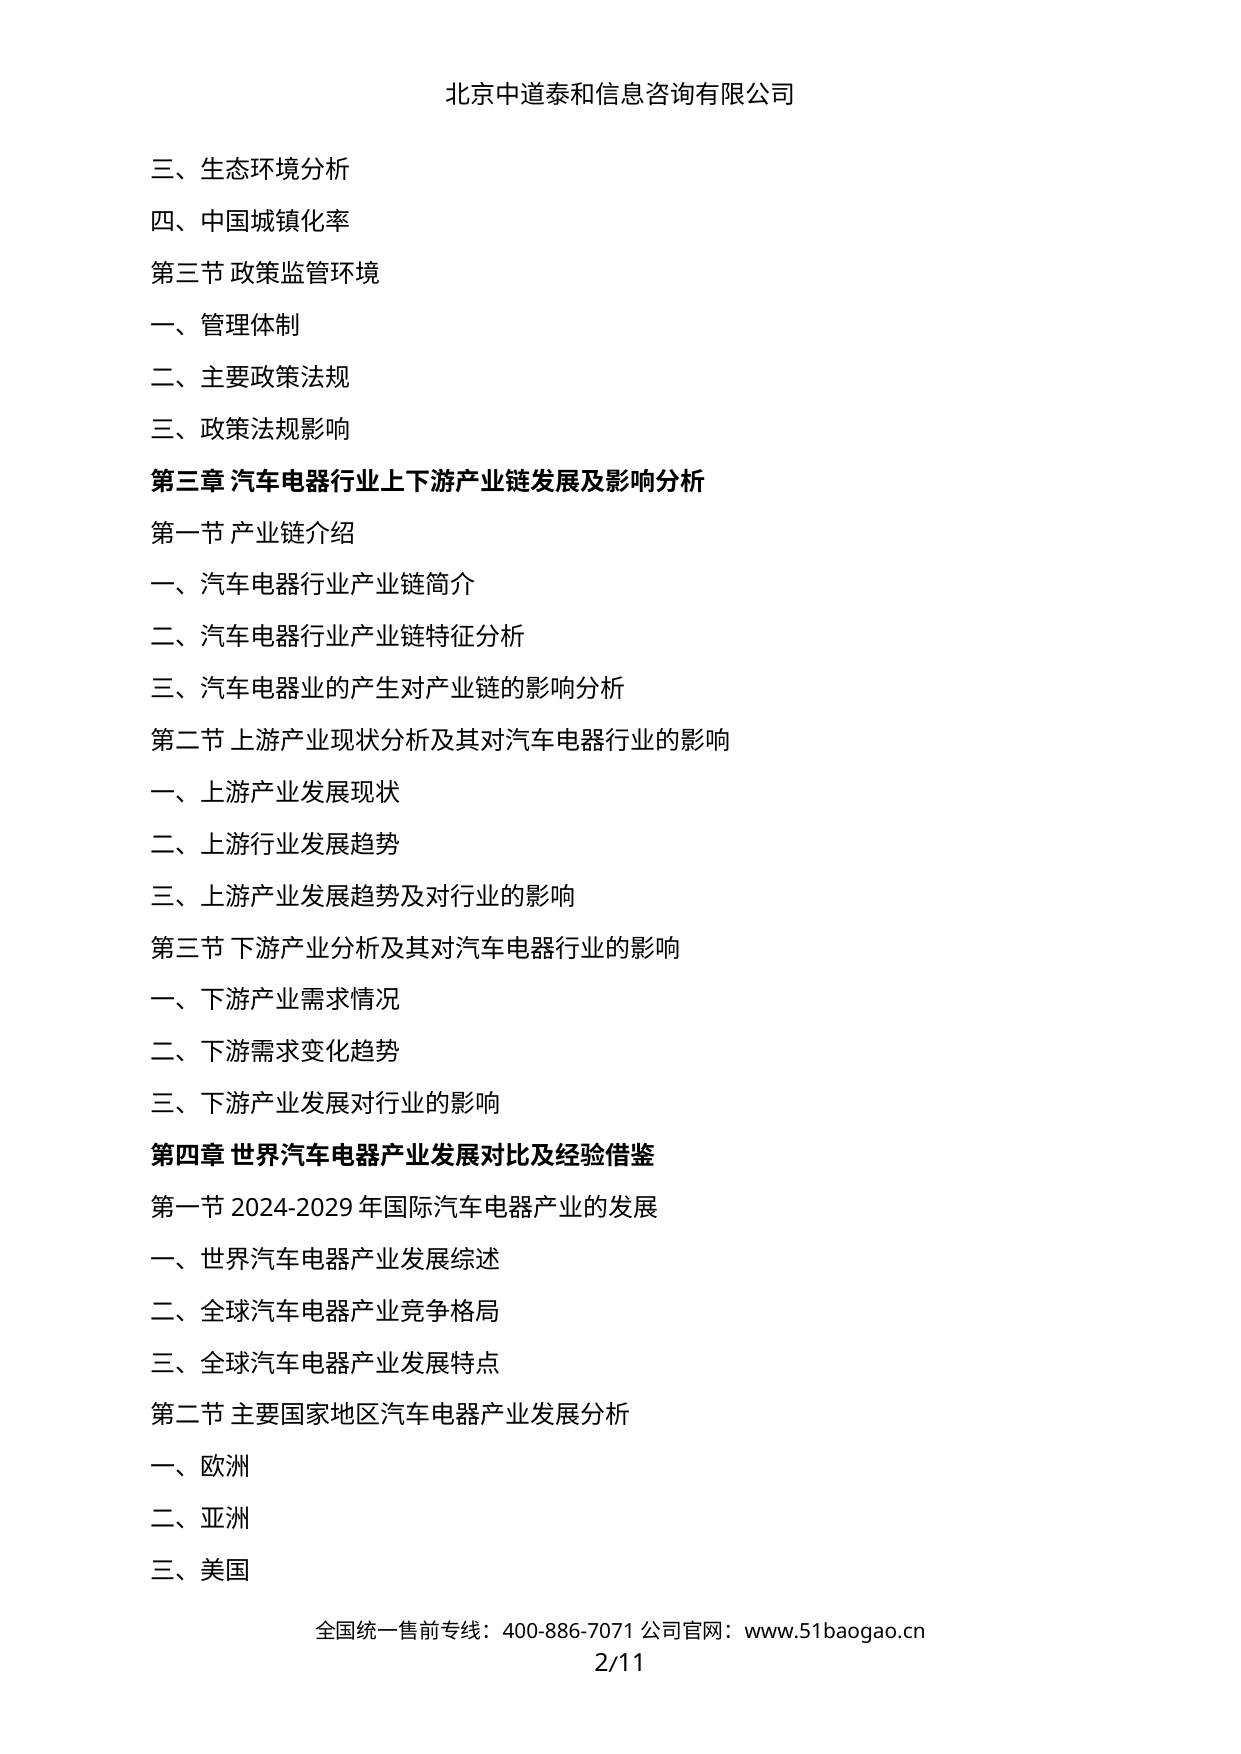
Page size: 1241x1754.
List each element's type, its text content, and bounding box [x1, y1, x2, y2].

text 三、下游产业发展对行业的影响 [150, 1084, 1090, 1120]
text 一、世界汽车电器产业发展综述 [150, 1239, 1090, 1276]
text 第三章 汽车电器行业上下游产业链发展及影响分析 [150, 461, 1090, 497]
text 二、亚洲 [150, 1499, 1090, 1535]
text 第二节 上游产业现状分析及其对汽车电器行业的影响 [150, 721, 1090, 757]
text 三、美国 [150, 1551, 1090, 1587]
text 一、欧洲 [150, 1447, 1090, 1483]
text 三、生态环境分析 [150, 150, 1090, 186]
text 第三节 下游产业分析及其对汽车电器行业的影响 [150, 928, 1090, 964]
text 一、汽车电器行业产业链简介 [150, 565, 1090, 601]
text 二、主要政策法规 [150, 357, 1090, 394]
text 第一节 产业链介绍 [150, 513, 1090, 549]
text 二、汽车电器行业产业链特征分析 [150, 617, 1090, 653]
text 一、管理体制 [150, 306, 1090, 342]
text 三、政策法规影响 [150, 409, 1090, 446]
text 三、汽车电器业的产生对产业链的影响分析 [150, 669, 1090, 705]
text 一、上游产业发展现状 [150, 772, 1090, 809]
text 第二节 主要国家地区汽车电器产业发展分析 [150, 1395, 1090, 1431]
text 二、全球汽车电器产业竞争格局 [150, 1291, 1090, 1327]
text 第四章 世界汽车电器产业发展对比及经验借鉴 [150, 1136, 1090, 1172]
text 二、下游需求变化趋势 [150, 1032, 1090, 1068]
text 三、全球汽车电器产业发展特点 [150, 1343, 1090, 1379]
text 第一节 2024-2029年国际汽车电器产业的发展 [150, 1187, 1090, 1224]
text 一、下游产业需求情况 [150, 980, 1090, 1016]
text 四、中国城镇化率 [150, 202, 1090, 238]
text 第三节 政策监管环境 [150, 254, 1090, 290]
text 二、上游行业发展趋势 [150, 824, 1090, 861]
text 三、上游产业发展趋势及对行业的影响 [150, 876, 1090, 912]
